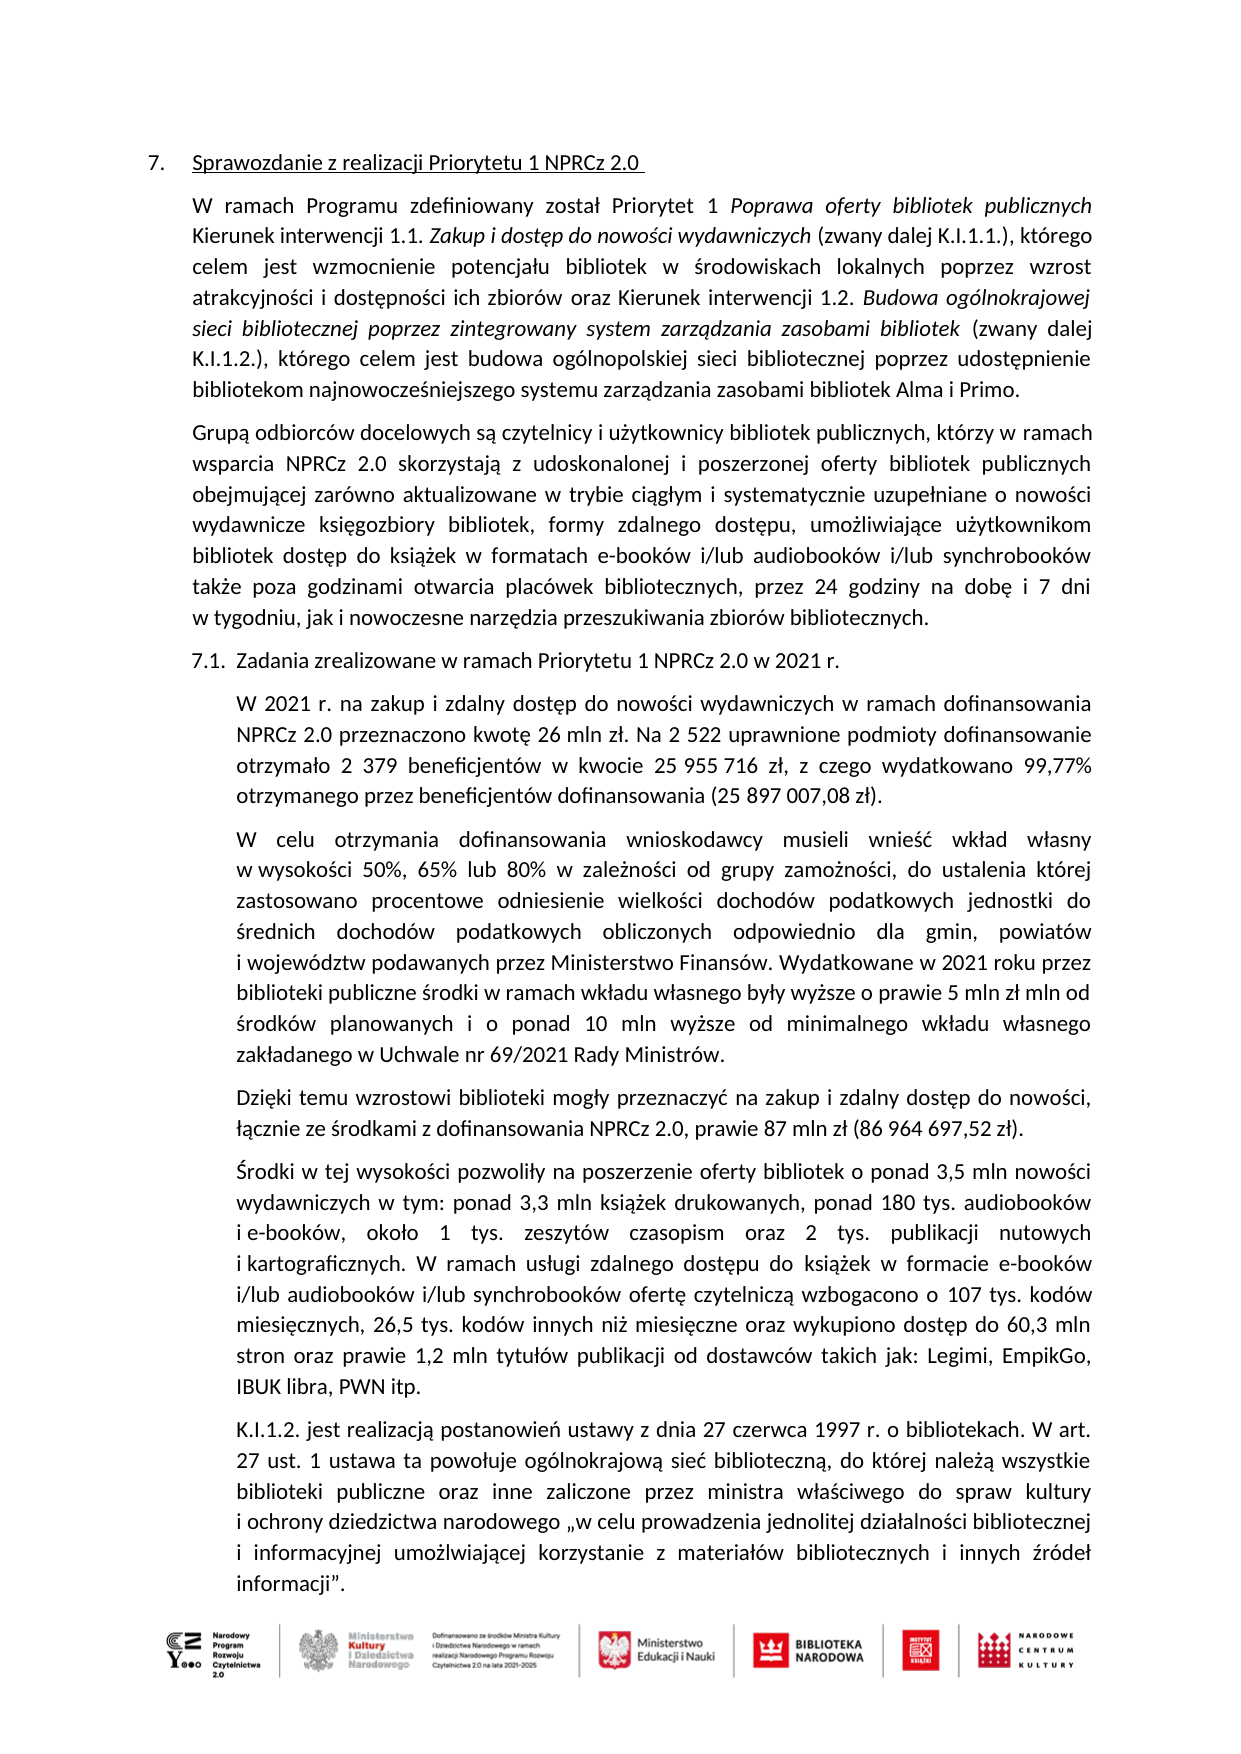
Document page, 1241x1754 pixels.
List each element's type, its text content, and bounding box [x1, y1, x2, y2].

list Sprawozdanie z realizacji Priorytetu 1 NPRCz 2.0 [148, 148, 1093, 176]
text K.I.1.2. jest realizacją postanowień ustawy z dnia 27 czerwca 1997 r. o bibliotekach. W art. 27 ust. 1 ustawa ta powołuje ogólnokrajową sieć biblioteczną, do której należą wszystkie biblioteki publiczne oraz inne zaliczone przez ministra właściwego do spraw kultury i ochrony dziedzictwa narodowego „w celu prowadzenia jednolitej działalności bibliotecznej i informacyjnej umożlwiającej korzystanie z materiałów bibliotecznych i innych źródeł informacji”. [236, 1415, 1093, 1597]
list Zadania zrealizowane w ramach Priorytetu 1 NPRCz 2.0 w 2021 r. [191, 646, 1093, 674]
picture [147, 1607, 1093, 1695]
text Grupą odbiorców docelowych są czytelnicy i użytkownicy bibliotek publicznych, którzy w ramach wsparcia NPRCz 2.0 skorzystają z udoskonalonej i poszerzonej oferty bibliotek publicznych obejmującej zarówno aktualizowane w trybie ciągłym i systematycznie uzupełniane o nowości wydawnicze księgozbiory bibliotek, formy zdalnego dostępu, umożliwiające użytkownikom bibliotek dostęp do książek w formatach e-booków i/lub audiobooków i/lub synchrobooków także poza godzinami otwarcia placówek bibliotecznych, przez 24 godziny na dobę i 7 dni w tygodniu, jak i nowoczesne narzędzia przeszukiwania zbiorów bibliotecznych. [192, 418, 1093, 631]
text W 2021 r. na zakup i zdalny dostęp do nowości wydawniczych w ramach dofinansowania NPRCz 2.0 przeznaczono kwotę 26 mln zł. Na 2 522 uprawnione podmioty dofinansowanie otrzymało 2 379 beneficjentów w kwocie 25 955 716 zł, z czego wydatkowano 99,77% otrzymanego przez beneficjentów dofinansowania (25 897 007,08 zł). [236, 689, 1093, 809]
text Dzięki temu wzrostowi biblioteki mogły przeznaczyć na zakup i zdalny dostęp do nowości, łącznie ze środkami z dofinansowania NPRCz 2.0, prawie 87 mln zł (86 964 697,52 zł). [236, 1083, 1093, 1142]
text Środki w tej wysokości pozwoliły na poszerzenie oferty bibliotek o ponad 3,5 mln nowości wydawniczych w tym: ponad 3,3 mln książek drukowanych, ponad 180 tys. audiobooków i e-booków, około 1 tys. zeszytów czasopism oraz 2 tys. publikacji nutowych i kartograficznych. W ramach usługi zdalnego dostępu do książek w formacie e-booków i/lub audiobooków i/lub synchrobooków ofertę czytelniczą wzbogacono o 107 tys. kodów miesięcznych, 26,5 tys. kodów innych niż miesięczne oraz wykupiono dostęp do 60,3 mln stron oraz prawie 1,2 mln tytułów publikacji od dostawców takich jak: Legimi, EmpikGo, IBUK libra, PWN itp. [236, 1157, 1093, 1400]
text W ramach Programu zdefiniowany został Priorytet 1 Poprawa oferty bibliotek publicznych Kierunek interwencji 1.1. Zakup i dostęp do nowości wydawniczych (zwany dalej K.I.1.1.), którego celem jest wzmocnienie potencjału bibliotek w środowiskach lokalnych poprzez wzrost atrakcyjności i dostępności ich zbiorów oraz Kierunek interwencji 1.2. Budowa ogólnokrajowej sieci bibliotecznej poprzez zintegrowany system zarządzania zasobami bibliotek (zwany dalej K.I.1.2.), którego celem jest budowa ogólnopolskiej sieci bibliotecznej poprzez udostępnienie bibliotekom najnowocześniejszego systemu zarządzania zasobami bibliotek Alma i Primo. [192, 191, 1093, 403]
text W celu otrzymania dofinansowania wnioskodawcy musieli wnieść wkład własny w wysokości 50%, 65% lub 80% w zależności od grupy zamożności, do ustalenia której zastosowano procentowe odniesienie wielkości dochodów podatkowych jednostki do średnich dochodów podatkowych obliczonych odpowiednio dla gmin, powiatów i województw podawanych przez Ministerstwo Finansów. Wydatkowane w 2021 roku przez biblioteki publiczne środki w ramach wkładu własnego były wyższe o prawie 5 mln zł mln od środków planowanych i o ponad 10 mln wyższe od minimalnego wkładu własnego zakładanego w Uchwale nr 69/2021 Rady Ministrów. [236, 825, 1093, 1068]
